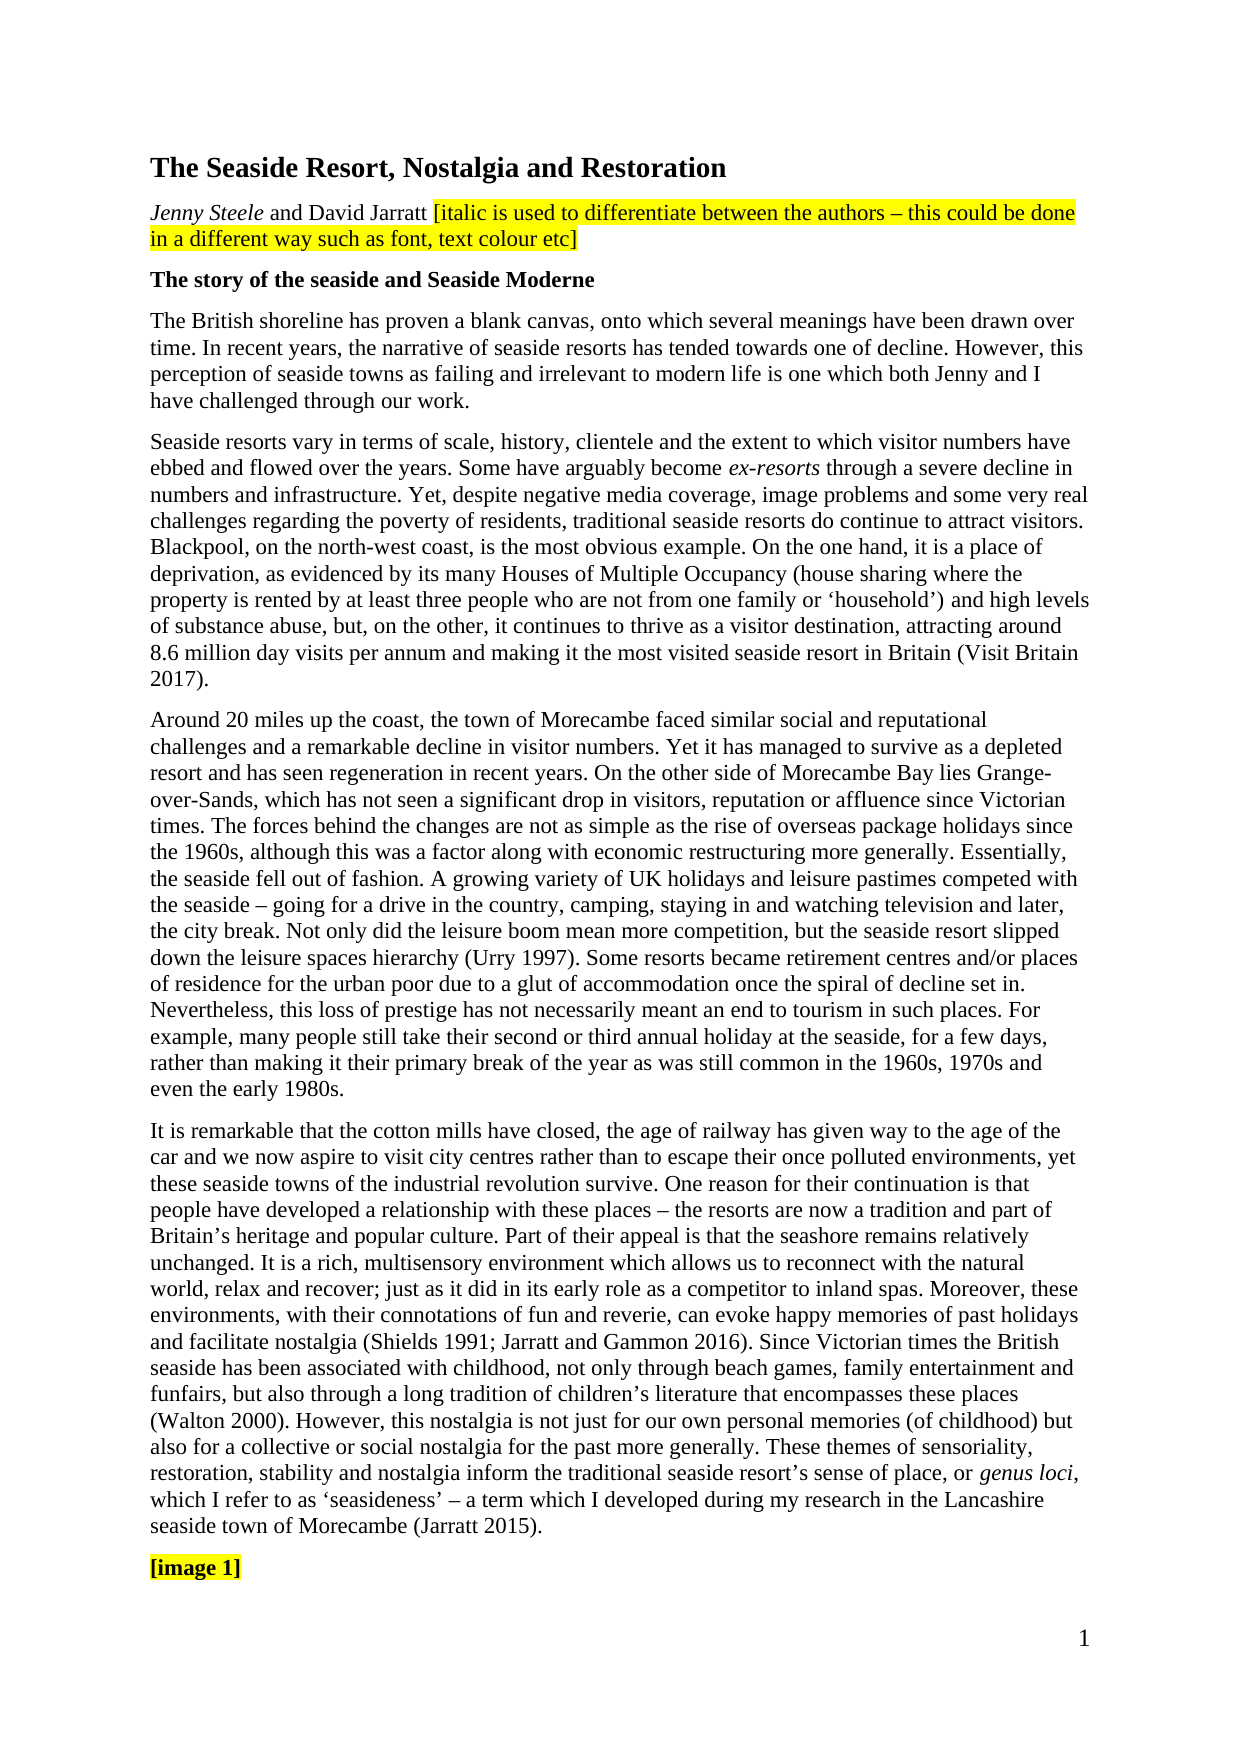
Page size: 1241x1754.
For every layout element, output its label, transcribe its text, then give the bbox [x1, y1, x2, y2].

text The Seaside Resort, Nostalgia and Restoration [150, 150, 1090, 183]
text [image 1] [150, 1553, 1090, 1580]
text Around 20 miles up the coast, the town of Morecambe faced similar social and reputational challenges and a remarkable decline in visitor numbers. Yet it has managed to survive as a depleted resort and has seen regeneration in recent years. On the other side of Morecambe Bay lies Grange-over-Sands, which has not seen a significant drop in visitors, reputation or affluence since Victorian times. The forces behind the changes are not as simple as the rise of overseas package holidays since the 1960s, although this was a factor along with economic restructuring more generally. Essentially, the seaside fell out of fashion. A growing variety of UK holidays and leisure pastimes competed with the seaside – going for a drive in the country, camping, staying in and watching television and later, the city break. Not only did the leisure boom mean more competition, but the seaside resort slipped down the leisure spaces hierarchy (Urry 1997). Some resorts became retirement centres and/or places of residence for the urban poor due to a glut of accommodation once the spiral of decline set in. Nevertheless, this loss of prestige has not necessarily meant an end to tourism in such places. For example, many people still take their second or third annual holiday at the seaside, for a few days, rather than making it their primary break of the year as was still common in the 1960s, 1970s and even the early 1980s. [150, 707, 1090, 1102]
text The story of the seaside and Seaside Moderne [150, 266, 1090, 293]
text It is remarkable that the cotton mills have closed, the age of railway has given way to the age of the car and we now aspire to visit city centres rather than to escape their once polluted environments, yet these seaside towns of the industrial revolution survive. One reason for their continuation is that people have developed a relationship with these places – the resorts are now a tradition and part of Britain’s heritage and popular culture. Part of their appeal is that the seashore remains relatively unchanged. It is a rich, multisensory environment which allows us to reconnect with the natural world, relax and recover; just as it did in its early role as a competitor to inland spas. Moreover, these environments, with their connotations of fun and reverie, can evoke happy memories of past holidays and facilitate nostalgia (Shields 1991; Jarratt and Gammon 2016). Since Victorian times the British seaside has been associated with childhood, not only through beach games, family entertainment and funfairs, but also through a long tradition of children’s literature that encompasses these places (Walton 2000). However, this nostalgia is not just for our own personal memories (of childhood) but also for a collective or social nostalgia for the past more generally. These themes of sensoriality, restoration, stability and nostalgia inform the traditional seaside resort’s sense of place, or genus loci, which I refer to as ‘seasideness’ – a term which I developed during my research in the Lancashire seaside town of Morecambe (Jarratt 2015). [150, 1117, 1090, 1538]
text The British shoreline has proven a blank canvas, onto which several meanings have been drawn over time. In recent years, the narrative of seaside resorts has tended towards one of decline. However, this perception of seaside towns as failing and irrelevant to modern life is one which both Jenny and I have challenged through our work. [150, 308, 1090, 413]
text Jenny Steele and David Jarratt [italic is used to differentiate between the authors – this could be done in a different way such as font, text colour etc] [150, 198, 1090, 251]
text Seaside resorts vary in terms of scale, history, clientele and the extent to which visitor numbers have ebbed and flowed over the years. Some have arguably become ex-resorts through a severe decline in numbers and infrastructure. Yet, despite negative media coverage, image problems and some very real challenges regarding the poverty of residents, traditional seaside resorts do continue to attract visitors. Blackpool, on the north-west coast, is the most obvious example. On the one hand, it is a place of deprivation, as evidenced by its many Houses of Multiple Occupancy (house sharing where the property is rented by at least three people who are not from one family or ‘household’) and high levels of substance abuse, but, on the other, it continues to thrive as a visitor destination, attracting around 8.6 million day visits per annum and making it the most visited seaside resort in Britain (Visit Britain 2017). [150, 428, 1090, 692]
